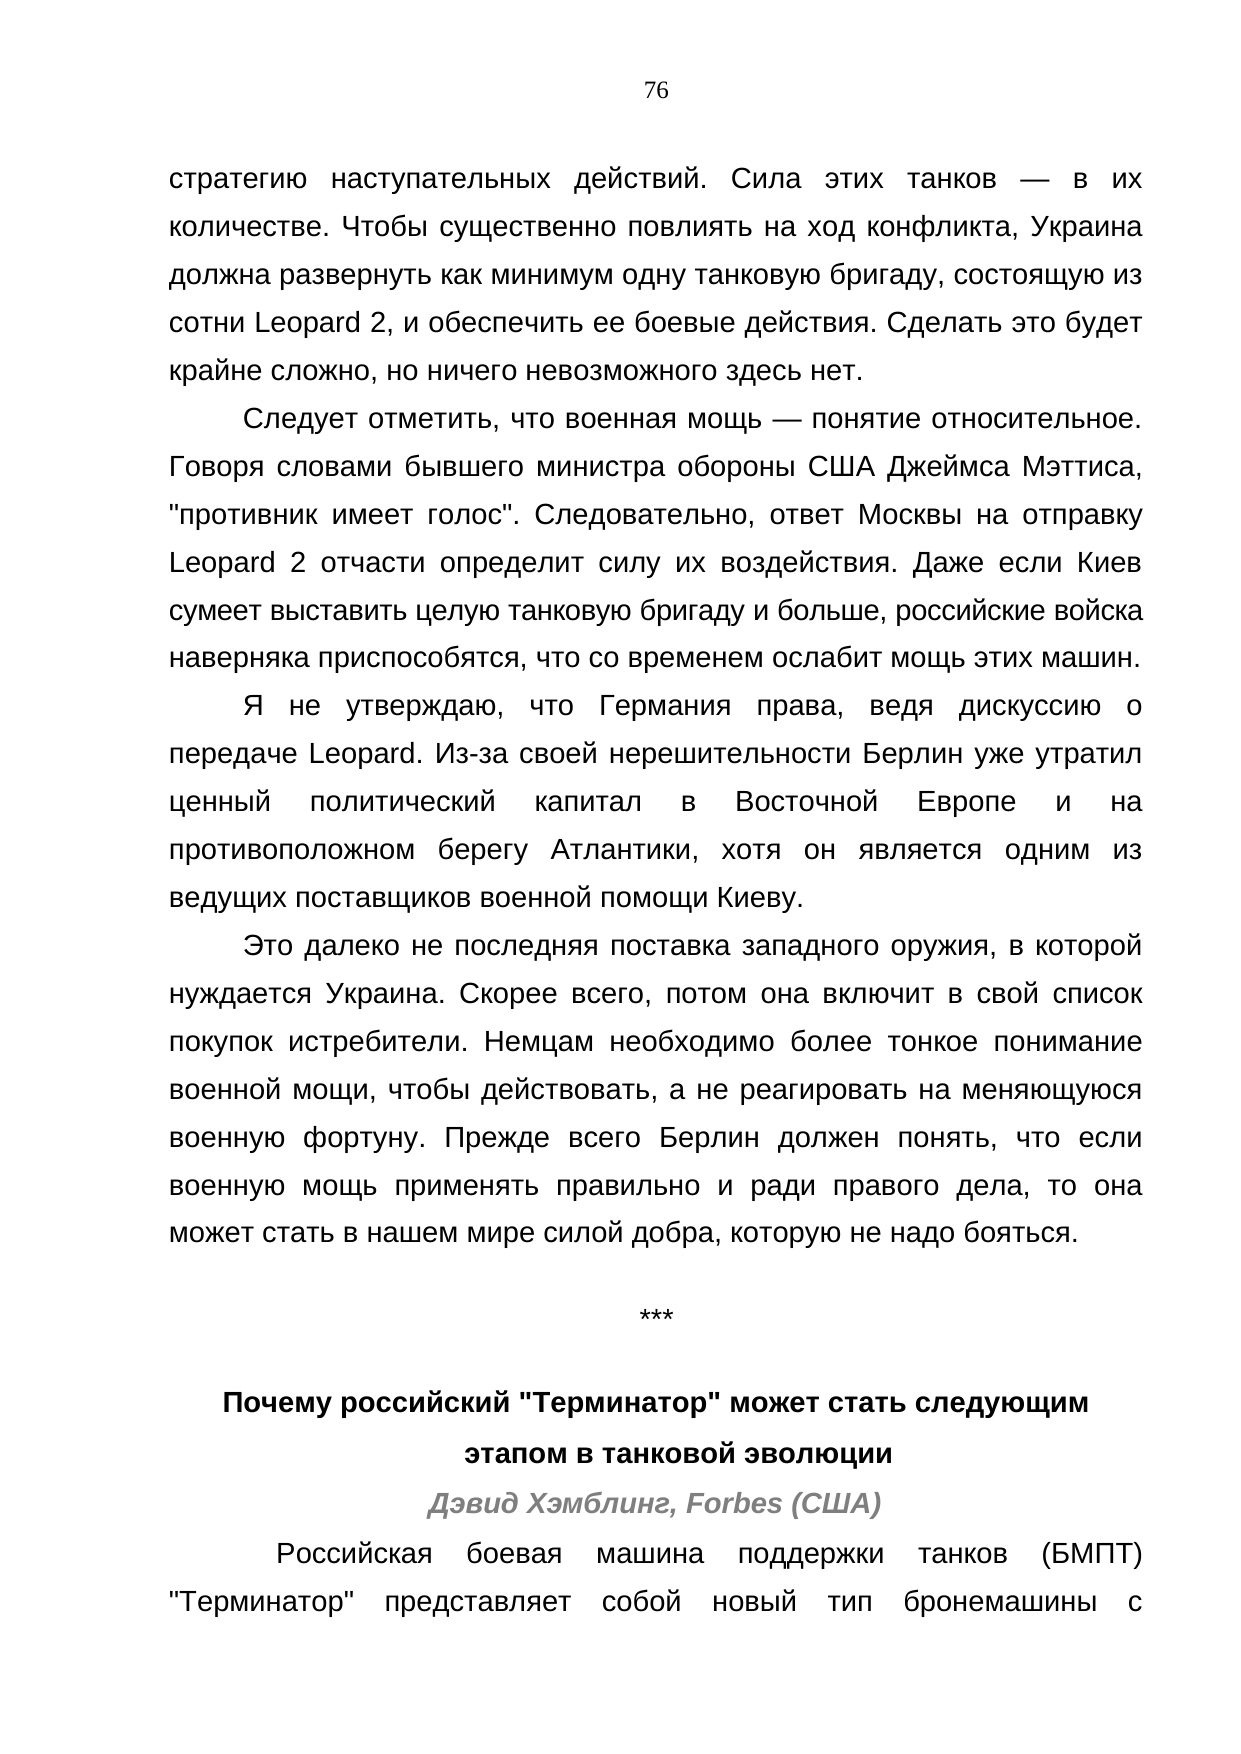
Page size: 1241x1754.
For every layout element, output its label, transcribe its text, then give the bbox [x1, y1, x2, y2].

text Следует отметить, что военная мощь — понятие относительное. Говоря словами бывшего министра обороны США Джеймса Мэттиса, "противник имеет голос". Следовательно, ответ Москвы на отправку Leopard 2 отчасти определит силу их воздействия. Даже если Киев сумеет выставить целую танковую бригаду и больше, российские войска наверняка приспособятся, что со временем ослабит мощь этих машин. [169, 401, 1144, 674]
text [169, 161, 1144, 386]
text Это далеко не последняя поставка западного оружия, в которой нуждается Украина. Скорее всего, потом она включит в свой список покупок истребители. Немцам необходимо более тонкое понимание военной мощи, чтобы действовать, а не реагировать на меняющуюся военную фортуну. Прежде всего Берлин должен понять, что если военную мощь применять правильно и ради правого дела, то она может стать в нашем мире силой добра, которую не надо бояться. [169, 928, 1144, 1249]
text *** [169, 1299, 1144, 1335]
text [169, 1536, 1144, 1618]
subtitle Почему российский "Терминатор" может стать следующим этапом в танковой эволюции [169, 1386, 1144, 1469]
text Я не утверждаю, что Германия права, ведя дискуссию о передаче Leopard. Из-за своей нерешительности Берлин уже утратил ценный политический капитал в Восточной Европе и на противоположном берегу Атлантики, хотя он является одним из ведущих поставщиков военной помощи Киеву. [169, 688, 1144, 913]
text Дэвид Хэмблинг, Forbes (США) [169, 1486, 1144, 1520]
